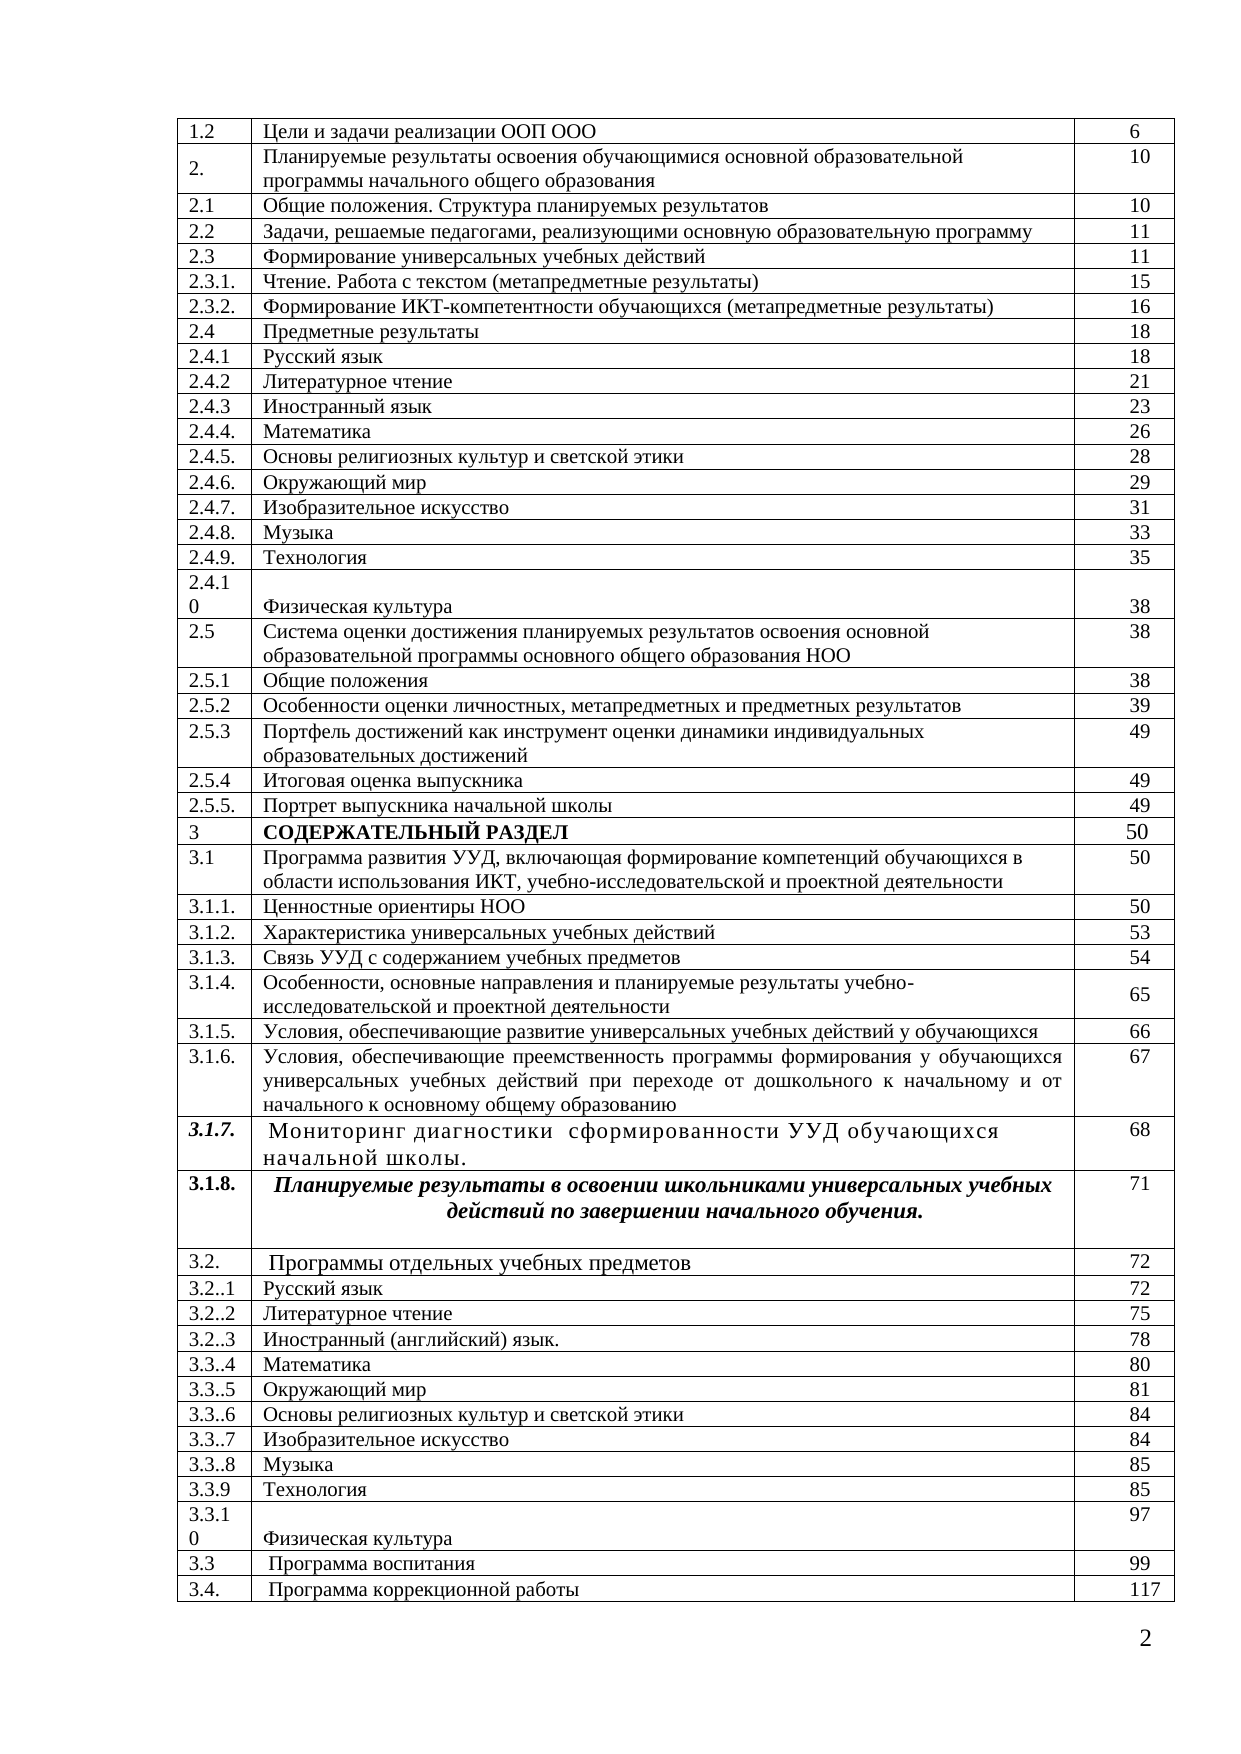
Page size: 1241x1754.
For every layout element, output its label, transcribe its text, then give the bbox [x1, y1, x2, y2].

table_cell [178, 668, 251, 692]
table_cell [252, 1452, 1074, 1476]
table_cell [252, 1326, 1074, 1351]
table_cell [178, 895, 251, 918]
table_cell Формирование ИКТ-компетентности обучающихся (метапредметные результаты) [252, 294, 1074, 318]
table_cell 2.4.3 [178, 394, 251, 418]
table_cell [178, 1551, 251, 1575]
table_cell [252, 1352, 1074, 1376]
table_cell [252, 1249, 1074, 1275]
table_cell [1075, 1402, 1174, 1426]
table_cell Задачи, решаемые педагогами, реализующими основную образовательную программу [252, 219, 1074, 243]
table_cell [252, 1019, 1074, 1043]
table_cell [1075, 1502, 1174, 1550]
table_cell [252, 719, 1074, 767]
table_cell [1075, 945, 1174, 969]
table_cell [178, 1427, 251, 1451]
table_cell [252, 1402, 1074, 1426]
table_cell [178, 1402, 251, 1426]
table_cell Цели и задачи реализации ООП ООО [252, 119, 1074, 143]
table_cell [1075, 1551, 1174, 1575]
table_cell 28 [1075, 445, 1174, 468]
table_cell Чтение. Работа с текстом (метапредметные результаты) [252, 269, 1074, 293]
table_cell Планируемые результаты освоения обучающимися основной образовательной программы начального общего образования [252, 144, 1074, 192]
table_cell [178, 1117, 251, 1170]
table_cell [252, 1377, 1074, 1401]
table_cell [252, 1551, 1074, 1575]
table_cell Общие положения. Структура планируемых результатов [252, 194, 1074, 217]
table_cell Иностранный язык [252, 394, 1074, 418]
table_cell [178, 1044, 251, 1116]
table_cell 2.2 [178, 219, 251, 243]
table_cell 2.3.1. [178, 269, 251, 293]
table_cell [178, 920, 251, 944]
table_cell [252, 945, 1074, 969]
table_cell 1.2 [178, 119, 251, 143]
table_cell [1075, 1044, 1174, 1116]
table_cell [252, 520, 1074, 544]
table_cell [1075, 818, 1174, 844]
table_cell 2.4.6. [178, 470, 251, 494]
table_cell Основы религиозных культур и светской этики [252, 445, 1074, 468]
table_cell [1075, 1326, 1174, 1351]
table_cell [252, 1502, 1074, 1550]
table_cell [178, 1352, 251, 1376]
table_cell 2. [178, 144, 251, 192]
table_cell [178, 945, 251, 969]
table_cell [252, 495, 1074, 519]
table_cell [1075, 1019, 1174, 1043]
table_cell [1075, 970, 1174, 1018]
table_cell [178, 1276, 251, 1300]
table_cell 18 [1075, 319, 1174, 343]
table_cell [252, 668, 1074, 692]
table_cell Окружающий мир [252, 470, 1074, 494]
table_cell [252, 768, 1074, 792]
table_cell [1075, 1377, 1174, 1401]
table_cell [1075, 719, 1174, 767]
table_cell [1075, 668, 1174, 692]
table_cell Формирование универсальных учебных действий [252, 244, 1074, 268]
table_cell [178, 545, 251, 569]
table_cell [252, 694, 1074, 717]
table_cell 26 [1075, 419, 1174, 443]
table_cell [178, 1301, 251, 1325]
table_cell 6 [1075, 119, 1174, 143]
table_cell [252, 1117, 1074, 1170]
table_cell 18 [1075, 344, 1174, 368]
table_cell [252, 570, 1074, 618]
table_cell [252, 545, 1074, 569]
table_cell 10 [1075, 194, 1174, 217]
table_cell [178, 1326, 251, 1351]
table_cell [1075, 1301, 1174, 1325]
table_cell 2.4.7. [178, 495, 251, 519]
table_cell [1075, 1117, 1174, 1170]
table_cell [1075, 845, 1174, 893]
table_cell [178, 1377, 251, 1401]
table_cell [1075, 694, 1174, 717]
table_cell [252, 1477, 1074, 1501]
table_cell 11 [1075, 244, 1174, 268]
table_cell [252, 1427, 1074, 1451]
table_cell 10 [1075, 144, 1174, 192]
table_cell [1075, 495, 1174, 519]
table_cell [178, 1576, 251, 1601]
table_cell Предметные результаты [252, 319, 1074, 343]
table_cell 23 [1075, 394, 1174, 418]
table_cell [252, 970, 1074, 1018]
table_cell 16 [1075, 294, 1174, 318]
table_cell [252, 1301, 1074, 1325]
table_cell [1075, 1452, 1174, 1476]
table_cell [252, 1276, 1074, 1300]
table_cell 11 [1075, 219, 1174, 243]
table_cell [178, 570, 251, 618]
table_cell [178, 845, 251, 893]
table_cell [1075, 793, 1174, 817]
table_cell 2.4 [178, 319, 251, 343]
table_cell 21 [1075, 369, 1174, 393]
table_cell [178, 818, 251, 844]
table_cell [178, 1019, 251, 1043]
table_cell 2.1 [178, 194, 251, 217]
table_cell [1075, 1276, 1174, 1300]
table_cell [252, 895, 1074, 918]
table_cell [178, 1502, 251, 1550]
table_cell 15 [1075, 269, 1174, 293]
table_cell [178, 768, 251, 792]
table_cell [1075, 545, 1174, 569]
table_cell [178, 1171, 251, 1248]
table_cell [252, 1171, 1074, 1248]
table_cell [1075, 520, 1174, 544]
table_cell 2.4.2 [178, 369, 251, 393]
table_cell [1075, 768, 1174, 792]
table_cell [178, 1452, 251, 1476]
table_cell Русский язык [252, 344, 1074, 368]
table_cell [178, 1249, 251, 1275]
table_cell 2.4.5. [178, 445, 251, 468]
table_cell 2.3 [178, 244, 251, 268]
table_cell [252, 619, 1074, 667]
table_cell 2.4.1 [178, 344, 251, 368]
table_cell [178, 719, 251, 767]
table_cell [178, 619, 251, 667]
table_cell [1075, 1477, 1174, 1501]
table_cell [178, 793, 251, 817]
table_cell Литературное чтение [252, 369, 1074, 393]
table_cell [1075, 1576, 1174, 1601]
table_cell 2.4.4. [178, 419, 251, 443]
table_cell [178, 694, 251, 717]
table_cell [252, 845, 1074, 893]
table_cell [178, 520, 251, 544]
table_cell 29 [1075, 470, 1174, 494]
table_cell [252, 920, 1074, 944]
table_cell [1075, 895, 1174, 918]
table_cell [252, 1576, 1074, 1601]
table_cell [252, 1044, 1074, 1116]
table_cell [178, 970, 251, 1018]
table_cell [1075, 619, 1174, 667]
table_cell Математика [252, 419, 1074, 443]
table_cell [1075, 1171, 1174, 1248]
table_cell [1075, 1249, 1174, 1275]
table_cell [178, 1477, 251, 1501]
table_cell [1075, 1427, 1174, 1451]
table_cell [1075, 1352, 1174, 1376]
table_cell 2.3.2. [178, 294, 251, 318]
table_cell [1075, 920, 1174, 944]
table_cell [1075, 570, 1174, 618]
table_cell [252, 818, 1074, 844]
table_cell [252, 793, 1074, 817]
